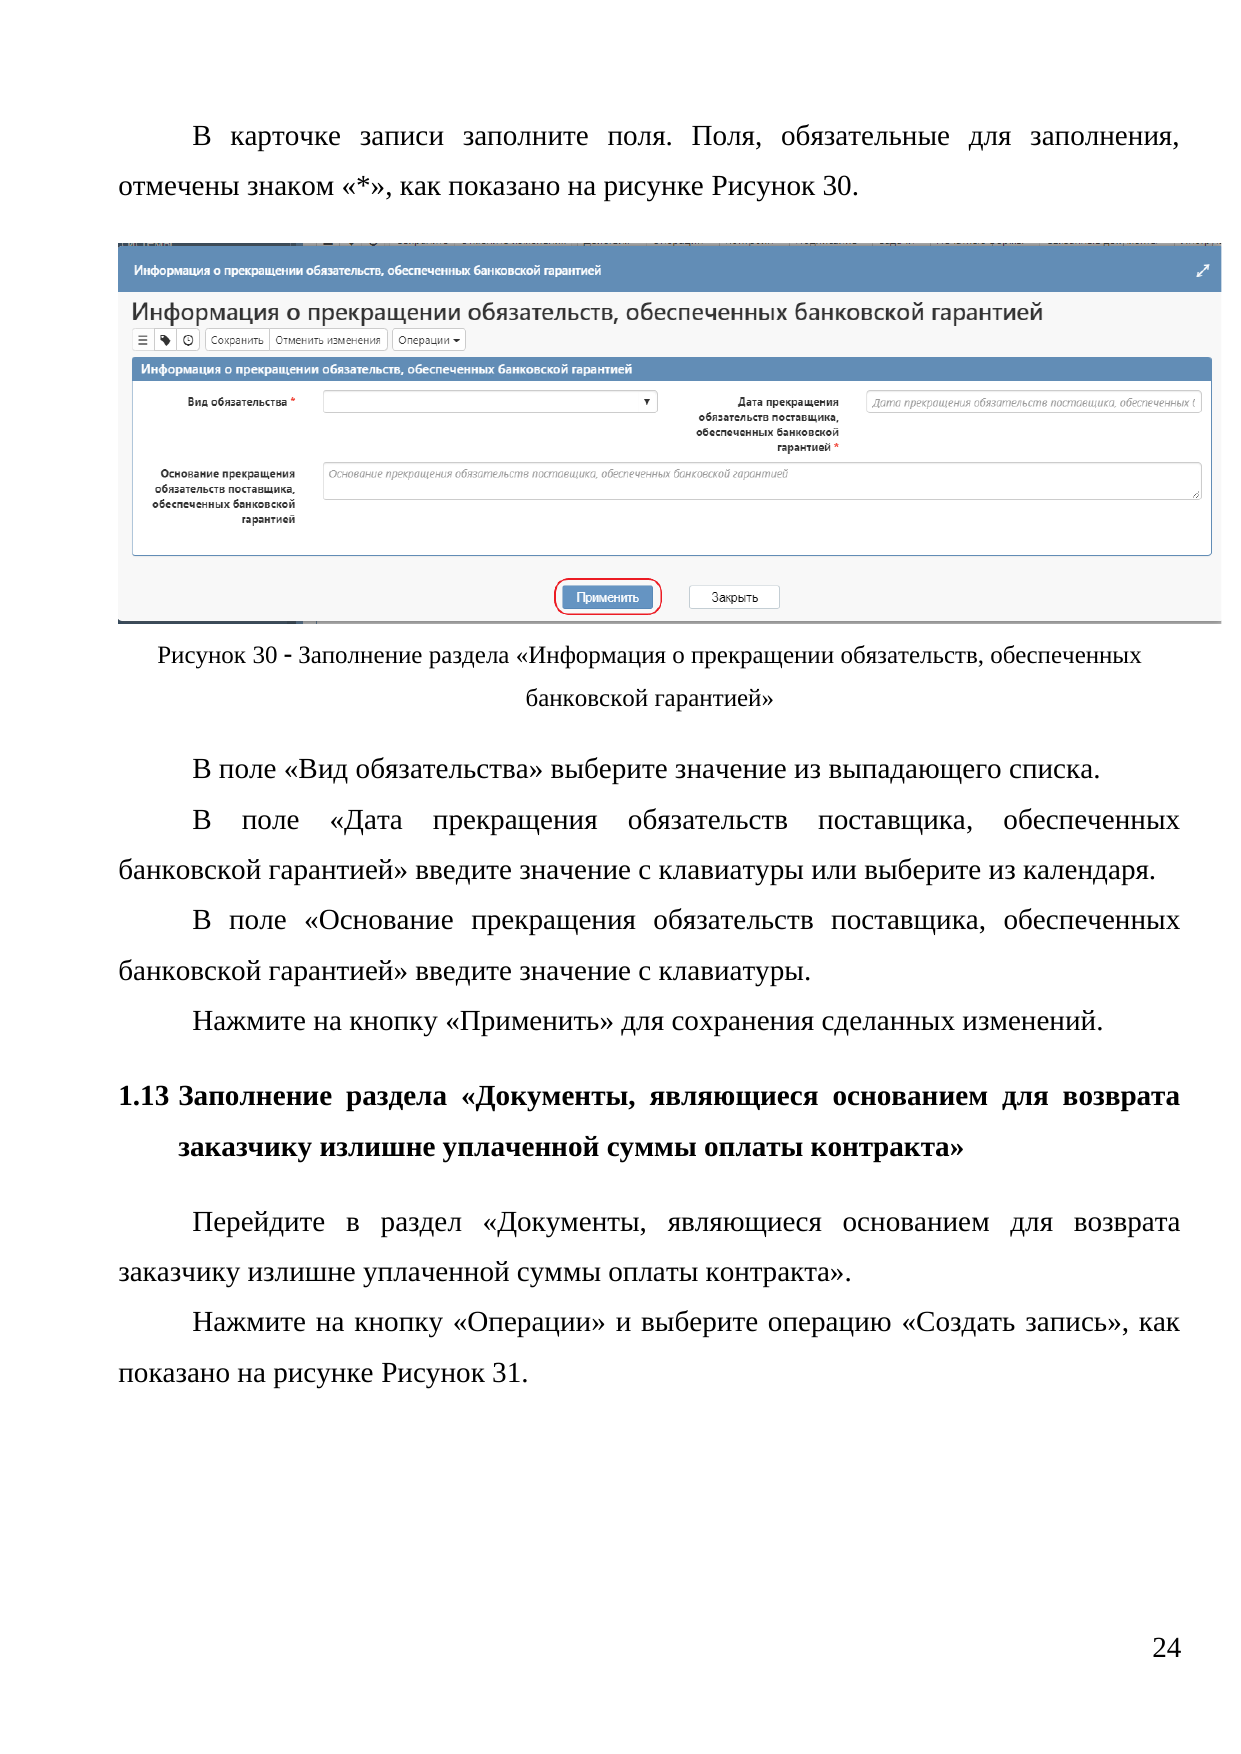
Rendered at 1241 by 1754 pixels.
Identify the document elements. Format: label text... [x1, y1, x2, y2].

text В поле «Вид обязательства» выберите значение из выпадающего списка. [118, 751, 1181, 785]
text В поле «Дата прекращения обязательств поставщика, обеспеченных банковской гарантией» введите значение с клавиатуры или выберите из календаря. [118, 802, 1181, 886]
text Перейдите в раздел «Документы, являющиеся основанием для возврата заказчику излишне уплаченной суммы оплаты контракта». [118, 1204, 1181, 1288]
text Нажмите на кнопку «Применить» для сохранения сделанных изменений. [118, 1003, 1181, 1037]
text В поле «Основание прекращения обязательств поставщика, обеспеченных банковской гарантией» введите значение с клавиатуры. [118, 902, 1181, 986]
subtitle Заполнение раздела «Документы, являющиеся основанием для возврата заказчику излишне уплаченной суммы оплаты контракта» [118, 1078, 1181, 1162]
picture [118, 243, 1222, 624]
